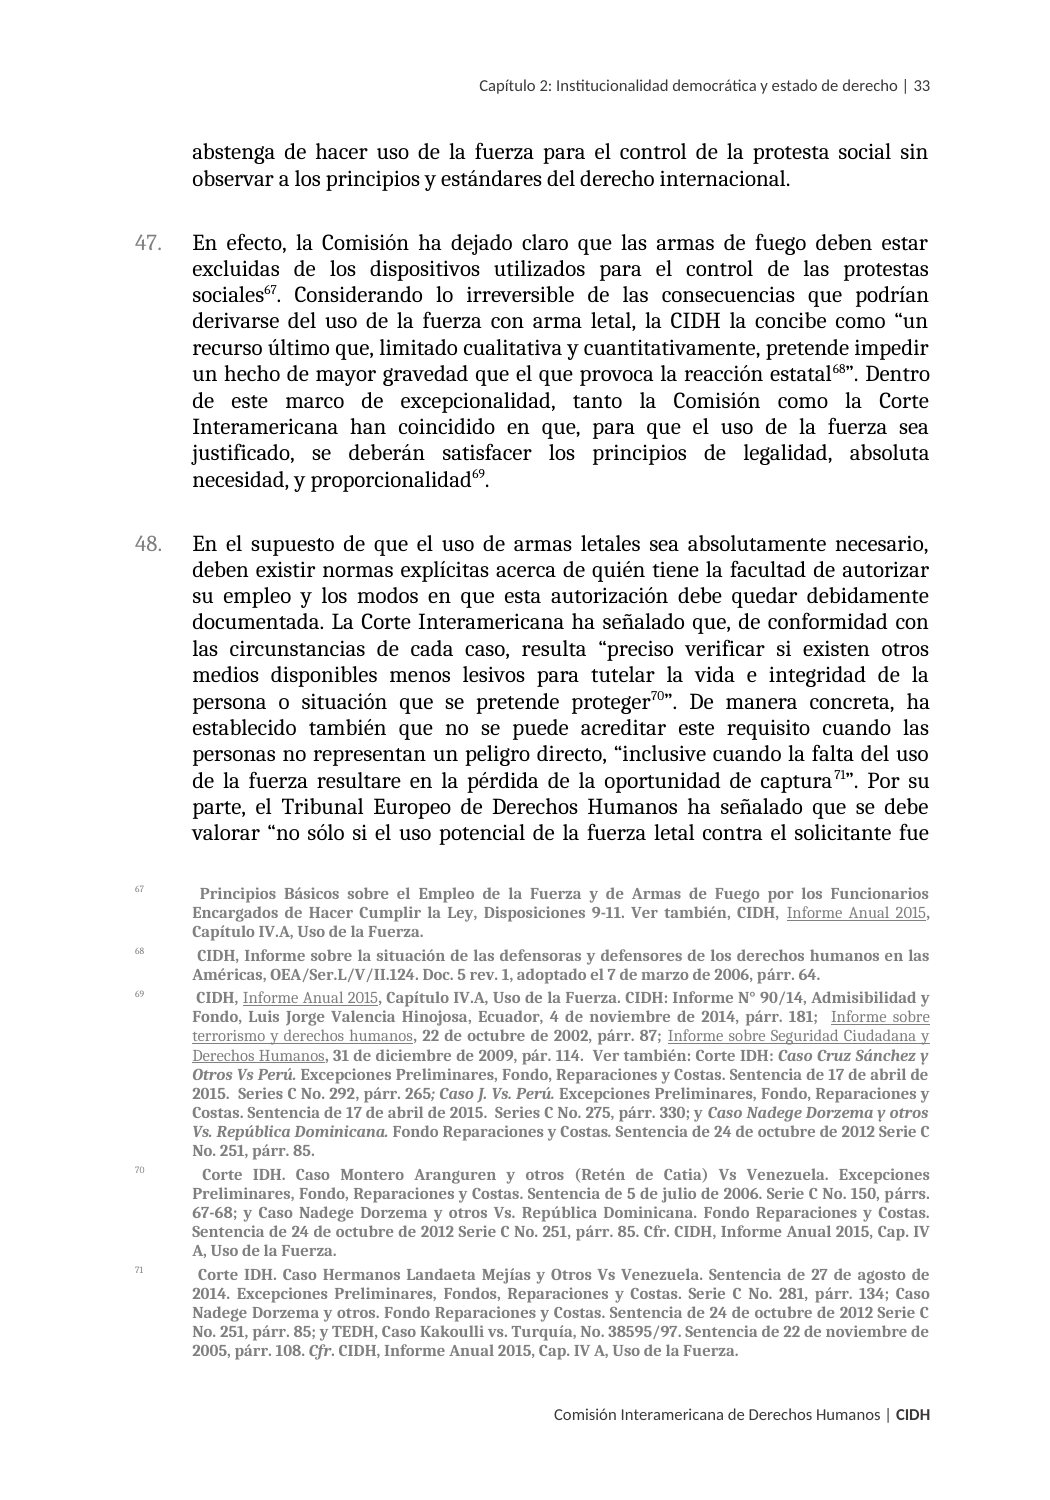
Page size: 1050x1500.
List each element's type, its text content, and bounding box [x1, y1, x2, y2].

text En efecto, la Comisión ha dejado claro que las armas de fuego deben estar excluidas de los dispositivos utilizados para el control de las protestas sociales. Considerando lo irreversible de las consecuencias que podrían derivarse del uso de la fuerza con arma letal, la CIDH la concibe como “un recurso último que, limitado cualitativa y cuantitativamente, pretende impedir un hecho de mayor gravedad que el que provoca la reacción estatal”. Dentro de este marco de excepcionalidad, tanto la Comisión como la Corte Interamericana han coincidido en que, para que el uso de la fuerza sea justificado, se deberán satisfacer los principios de legalidad, absoluta necesidad, y proporcionalidad. [135, 229, 930, 493]
text En el supuesto de que el uso de armas letales sea absolutamente necesario, deben existir normas explícitas acerca de quién tiene la facultad de autorizar su empleo y los modos en que esta autorización debe quedar debidamente documentada. La Corte Interamericana ha señalado que, de conformidad con las circunstancias de cada caso, resulta “preciso verificar si existen otros medios disponibles menos lesivos para tutelar la vida e integridad de la persona o situación que se pretende proteger”. De manera concreta, ha establecido también que no se puede acreditar este requisito cuando las personas no representan un peligro directo, “inclusive cuando la falta del uso de la fuerza resultare en la pérdida de la oportunidad de captura”. Por su parte, el Tribunal Europeo de Derechos Humanos ha señalado que se debe valorar “no sólo si el uso potencial de la fuerza letal contra el solicitante fue legítimo, sino también si la operación fue regulada y organizada en tal forma que minimizara en la medida de lo posible cualquier riesgo para la vida”. En particular, “[n]o se podrán invocar circunstancias excepcionales tales como la inestabilidad política interna o cualquier otra situación pública de emergencia para justificar el quebrantamiento” de estos estándares sobre el uso de la fuerza. [135, 530, 930, 847]
